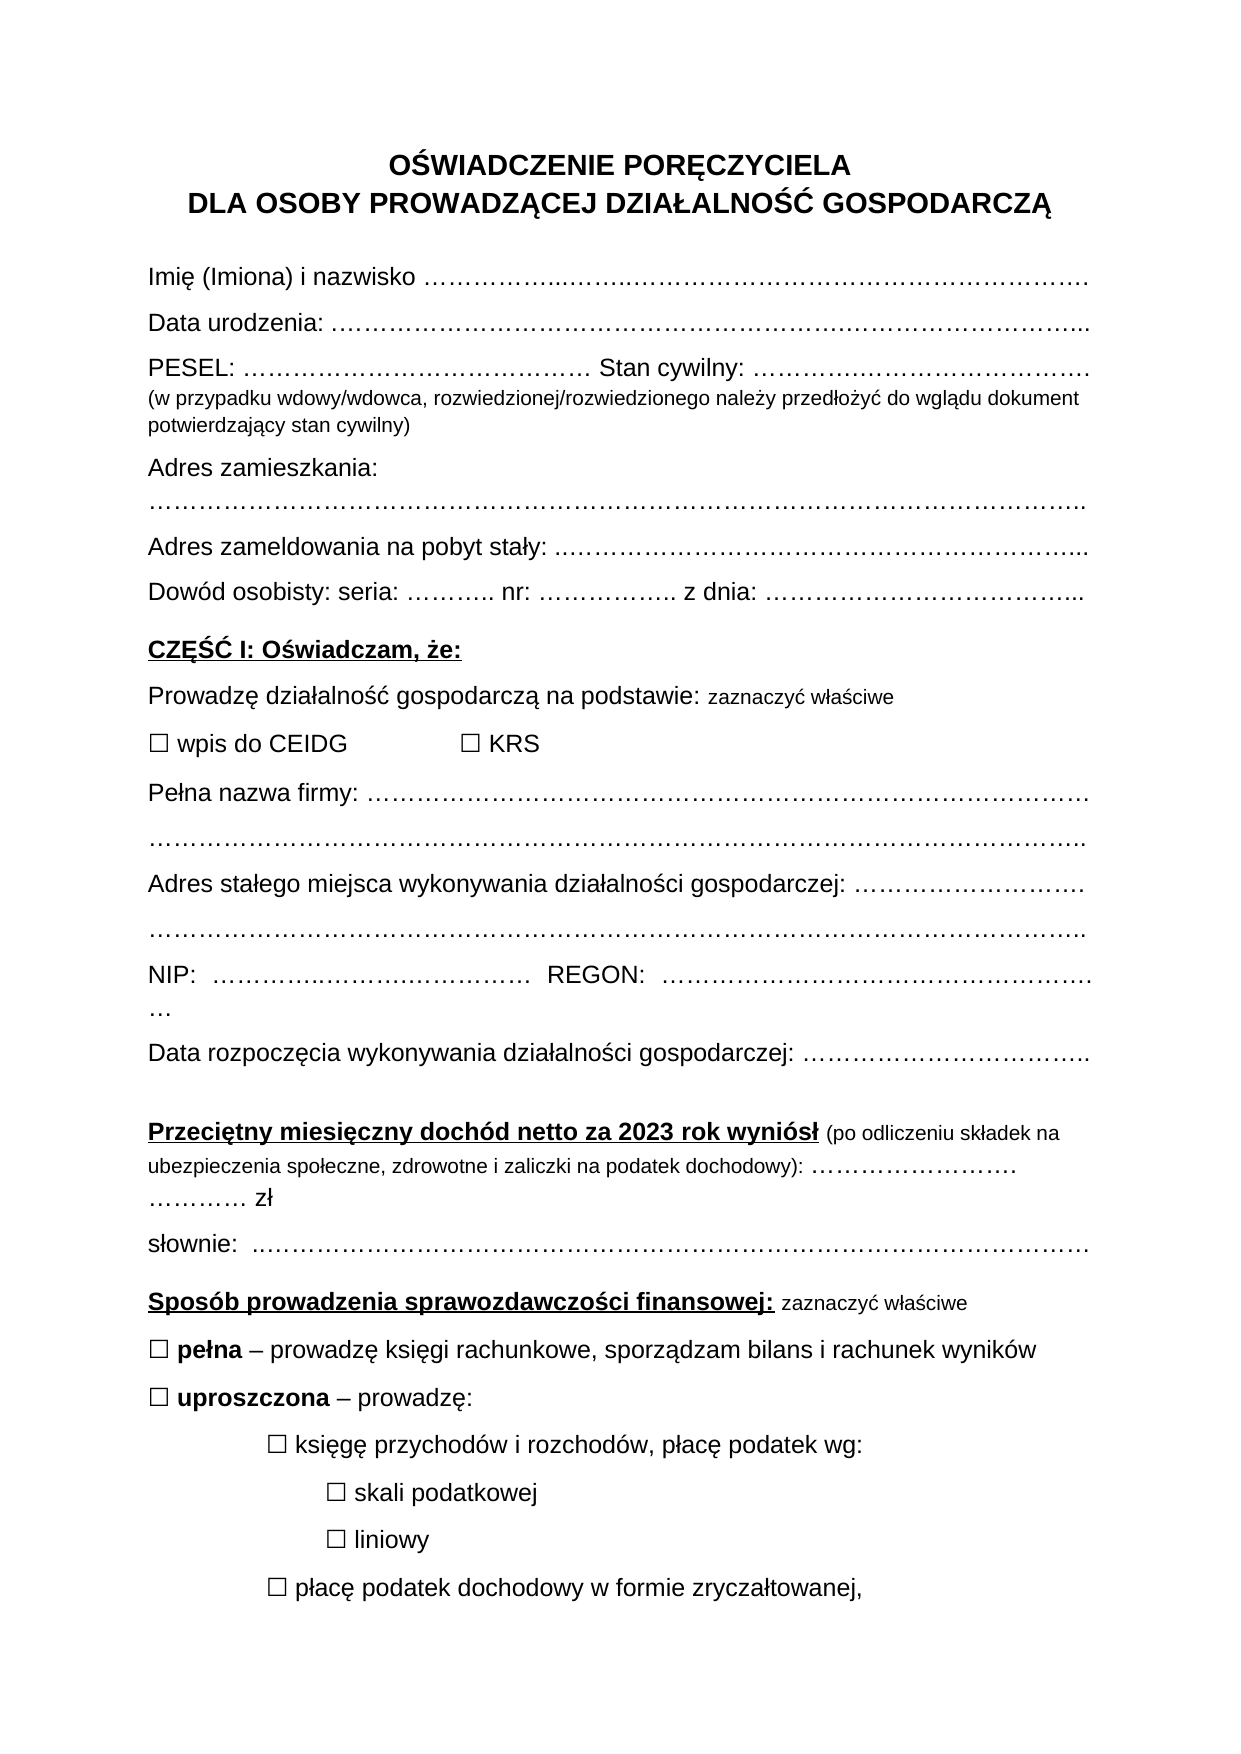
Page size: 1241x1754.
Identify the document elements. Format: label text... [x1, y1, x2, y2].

text Data rozpoczęcia wykonywania działalności gospodarczej: …………………………….. [148, 1038, 1093, 1067]
text płacę podatek dochodowy w formie zryczałtowanej, [266, 1569, 1093, 1604]
text Data urodzenia: .…………………………………………………….………………………... [148, 308, 1093, 336]
text pełna – prowadzę księgi rachunkowe, sporządzam bilans i rachunek wyników [148, 1332, 1093, 1366]
text liniowy [325, 1522, 1093, 1556]
text DLA OSOBY PROWADZĄCEJ DZIAŁALNOŚĆ GOSPODARCZĄ [148, 186, 1093, 220]
text Imię (Imiona) i nazwisko ……………...……..………………………………………………. [148, 262, 1093, 291]
text OŚWIADCZENIE PORĘCZYCIELA [148, 148, 1093, 181]
text słownie: ..……………………………………………………………………………………… [148, 1228, 1093, 1257]
text Dowód osobisty: seria: ……….. nr: …………….. z dnia: ………………………………... [148, 577, 1093, 606]
text wpis do CEIDG KRS [148, 726, 1093, 760]
text uproszczona – prowadzę: [148, 1379, 1093, 1414]
text księgę przychodów i rozchodów, płacę podatek wg: [266, 1427, 1093, 1461]
text Pełna nazwa firmy: …………………………………………………………………………… [148, 778, 1093, 807]
text Adres zamieszkania: ………………………………………………………………………………………………….. [148, 453, 1093, 515]
text Prowadzę działalność gospodarczą na podstawie: zaznaczyć właściwe [148, 681, 1093, 709]
text Sposób prowadzenia sprawozdawczości finansowej: zaznaczyć właściwe [148, 1287, 1093, 1315]
text skali podatkowej [325, 1474, 1093, 1509]
text ………………………………………………………………………………………………….. [148, 914, 1093, 943]
text NIP: …………..……….…………… REGON: …………………………………………….… [148, 960, 1093, 1022]
text Adres zameldowania na pobyt stały: ..……………………………………………………... [148, 532, 1093, 560]
text Przeciętny miesięczny dochód netto za 2023 rok wyniósł (po odliczeniu składek na ubezpieczenia społeczne, zdrowotne i zaliczki na podatek dochodowy): …………………….………… zł [148, 1117, 1093, 1212]
text ………………………………………………………………………………………………….. [148, 823, 1093, 852]
text Adres stałego miejsca wykonywania działalności gospodarczej: ………………………. [148, 869, 1093, 898]
text PESEL: …………………………………… Stan cywilny: ………….………………………. (w przypadku wdowy/wdowca, rozwiedzionej/rozwiedzionego należy przedłożyć do wglądu dokument potwierdzający stan cywilny) [148, 353, 1093, 437]
text CZĘŚĆ I: Oświadczam, że: [148, 635, 1093, 664]
